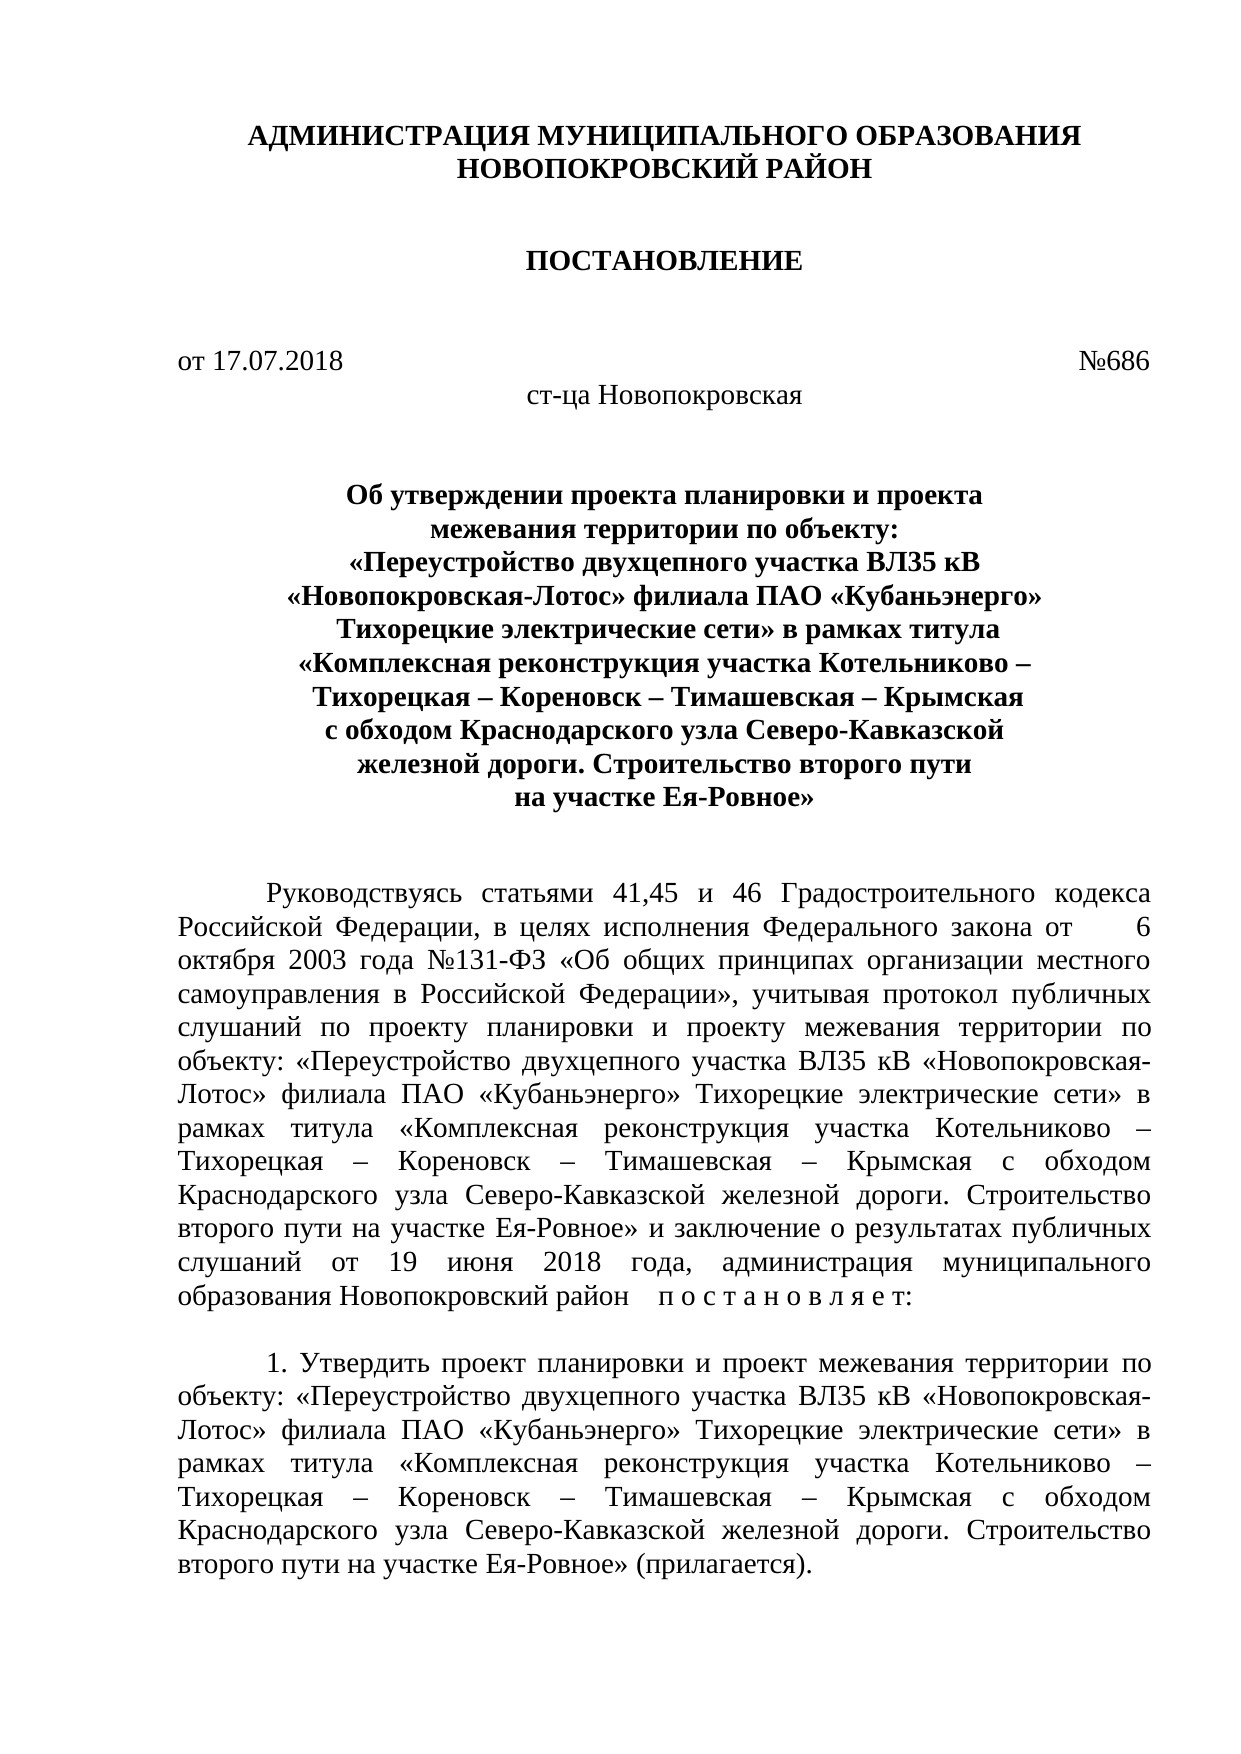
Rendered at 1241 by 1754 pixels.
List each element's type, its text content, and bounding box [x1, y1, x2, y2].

subtitle от 17.07.2018 №686 [177, 343, 1152, 377]
subtitle с обходом Краснодарского узла Северо-Кавказской [177, 712, 1152, 746]
text 1. Утвердить проект планировки и проект межевания территории по объекту: «Переустройство двухцепного участка ВЛ35 кВ «Новопокровская-Лотос» филиала ПАО «Кубаньэнерго» Тихорецкие электрические сети» в рамках титула «Комплексная реконструкция участка Котельниково – Тихорецкая – Кореновск – Тимашевская – Крымская с обходом Краснодарского узла Северо-Кавказской железной дороги. Строительство второго пути на участке Ея-Ровное» (прилагается). [177, 1345, 1152, 1579]
subtitle «Новопокровская-Лотос» филиала ПАО «Кубаньэнерго» [177, 578, 1152, 612]
subtitle Тихорецкая – Кореновск – Тимашевская – Крымская [177, 679, 1152, 712]
subtitle железной дороги. Строительство второго пути [177, 746, 1152, 779]
subtitle Об утверждении проекта планировки и проекта межевания территории по объекту: [325, 477, 1004, 544]
subtitle на участке Ея-Ровное» [177, 779, 1152, 813]
subtitle АДМИНИСТРАЦИЯ МУНИЦИПАЛЬНОГО ОБРАЗОВАНИЯ [177, 118, 1152, 152]
subtitle «Переустройство двухцепного участка ВЛ35 кВ [177, 544, 1152, 578]
subtitle Тихорецкие электрические сети» в рамках титула [177, 612, 1152, 645]
subtitle ст-ца Новопокровская [177, 377, 1152, 410]
subtitle «Комплексная реконструкция участка Котельниково – [177, 645, 1152, 679]
text ПОСТАНОВЛЕНИЕ [177, 243, 1152, 276]
text Руководствуясь статьями 41,45 и 46 Градостроительного кодекса Российской Федерации, в целях исполнения Федерального закона от 6 октября 2003 года №131-ФЗ «Об общих принципах организации местного самоуправления в Российской Федерации», учитывая протокол публичных слушаний по проекту планировки и проекту межевания территории по объекту: «Переустройство двухцепного участка ВЛ35 кВ «Новопокровская-Лотос» филиала ПАО «Кубаньэнерго» Тихорецкие электрические сети» в рамках титула «Комплексная реконструкция участка Котельниково – Тихорецкая – Кореновск – Тимашевская – Крымская с обходом Краснодарского узла Северо-Кавказской железной дороги. Строительство второго пути на участке Ея-Ровное» и заключение о результатах публичных слушаний от 19 июня 2018 года, администрация муниципального образования Новопокровский район п о с т а н о в л я е т: [177, 875, 1152, 1311]
subtitle НОВОПОКРОВСКИЙ РАЙОН [177, 152, 1152, 185]
